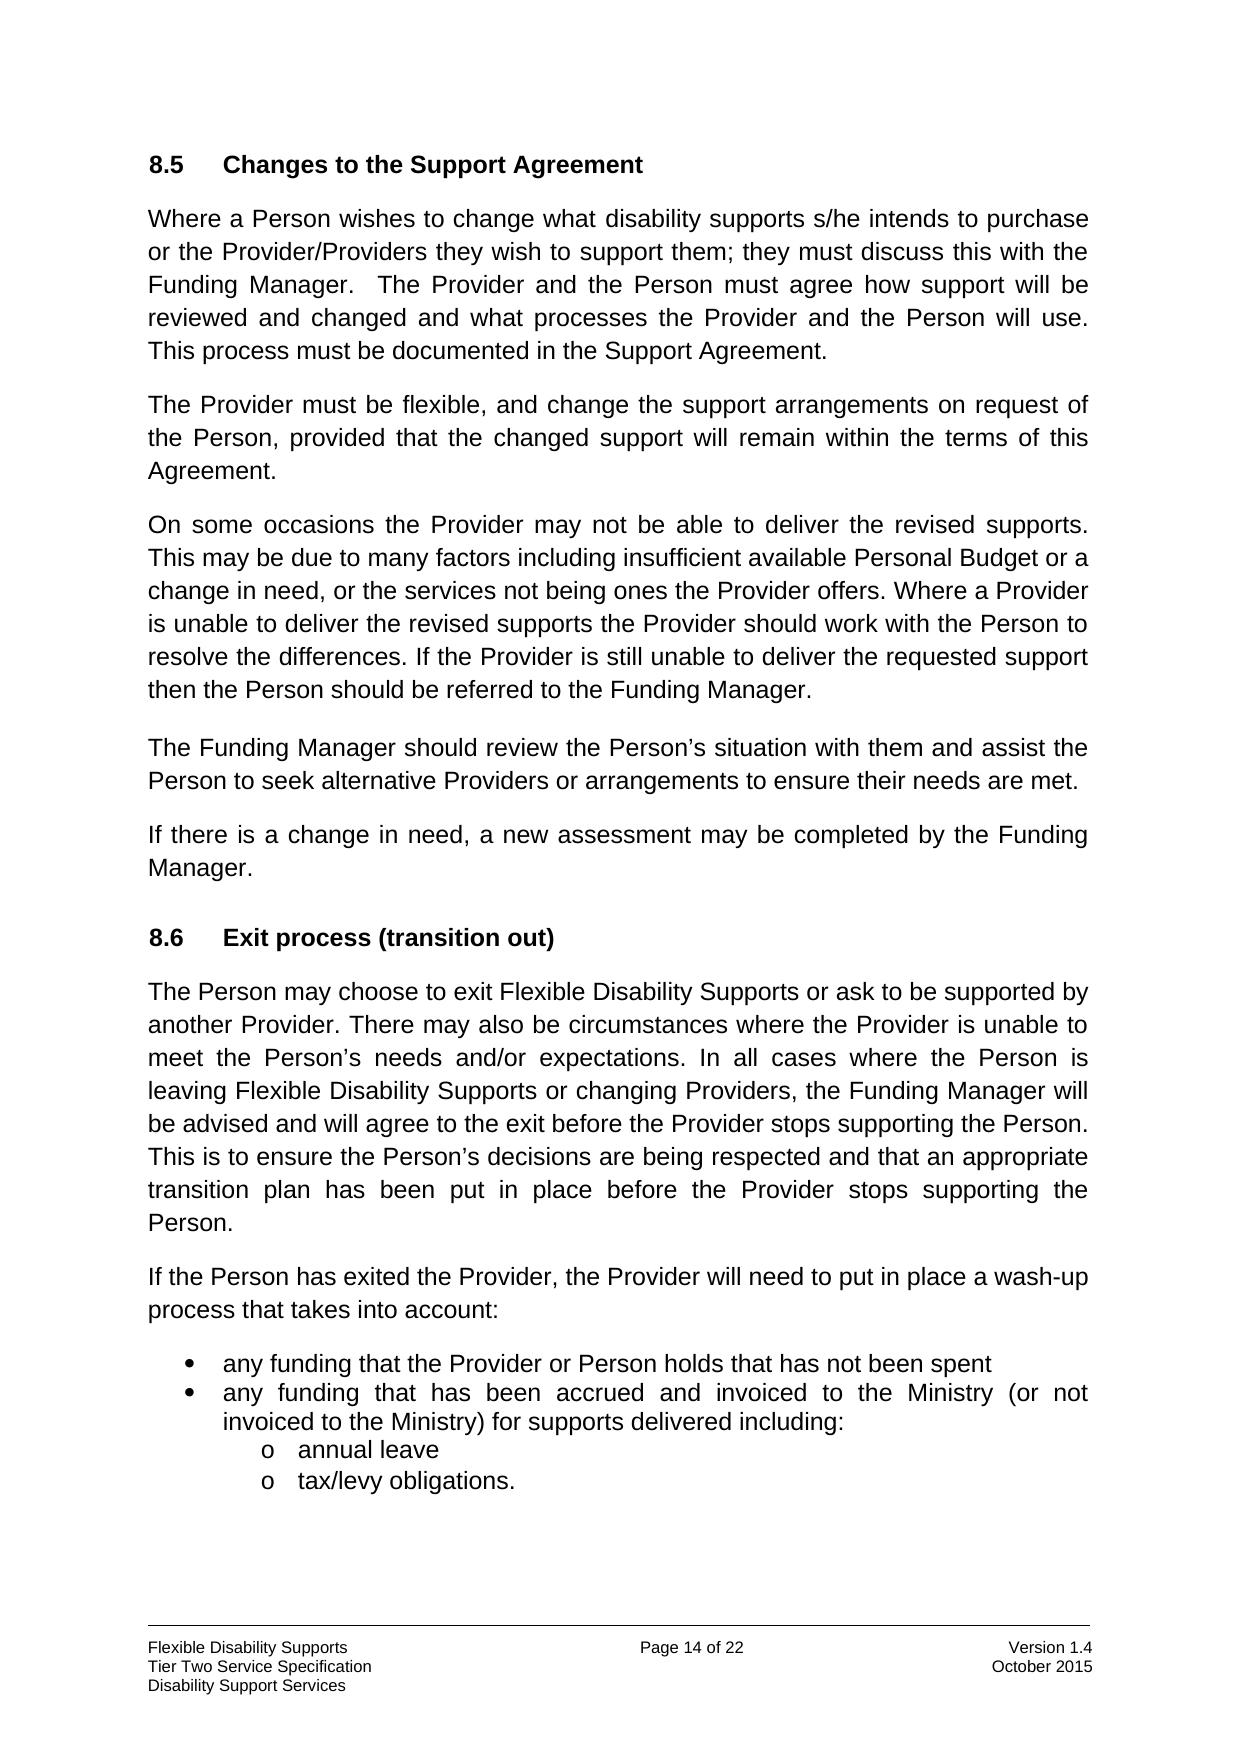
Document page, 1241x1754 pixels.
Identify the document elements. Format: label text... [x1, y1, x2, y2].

text If there is a change in need, a new assessment may be completed by the Funding Manager. [148, 819, 1090, 881]
list any funding that the Provider or Person holds that has not been spent [185, 1349, 1090, 1378]
text On some occasions the Provider may not be able to deliver the revised supports. This may be due to many factors including insufficient available Personal Budget or a change in need, or the services not being ones the Provider offers. Where a Provider is unable to deliver the revised supports the Provider should work with the Person to resolve the differences. If the Provider is still unable to deliver the requested support then the Person should be referred to the Funding Manager. [148, 509, 1090, 703]
list tax/levy obligations. [260, 1466, 1090, 1497]
text The Provider must be flexible, and change the support arrangements on request of the Person, provided that the changed support will remain within the terms of this Agreement. [148, 390, 1090, 484]
subtitle Changes to the Support Agreement [149, 150, 1090, 179]
list any funding that has been accrued and invoiced to the Ministry (or not invoiced to the Ministry) for supports delivered including: [185, 1378, 1090, 1435]
subtitle Exit process (transition out) [149, 923, 1090, 952]
text The Person may choose to exit Flexible Disability Supports or ask to be supported by another Provider. There may also be circumstances where the Provider is unable to meet the Person’s needs and/or expectations. In all cases where the Person is leaving Flexible Disability Supports or changing Providers, the Funding Manager will be advised and will agree to the exit before the Provider stops supporting the Person. This is to ensure the Person’s decisions are being respected and that an appropriate transition plan has been put in place before the Provider stops supporting the Person. [148, 977, 1090, 1237]
text Where a Person wishes to change what disability supports s/he intends to purchase or the Provider/Providers they wish to support them; they must discuss this with the Funding Manager. The Provider and the Person must agree how support will be reviewed and changed and what processes the Provider and the Person will use. This process must be documented in the Support Agreement. [148, 204, 1090, 364]
list annual leave [260, 1435, 1090, 1466]
text The Funding Manager should review the Person’s situation with them and assist the Person to seek alternative Providers or arrangements to ensure their needs are met. [148, 733, 1090, 794]
text If the Person has exited the Provider, the Provider will need to put in place a wash-up process that takes into account: [148, 1262, 1090, 1324]
